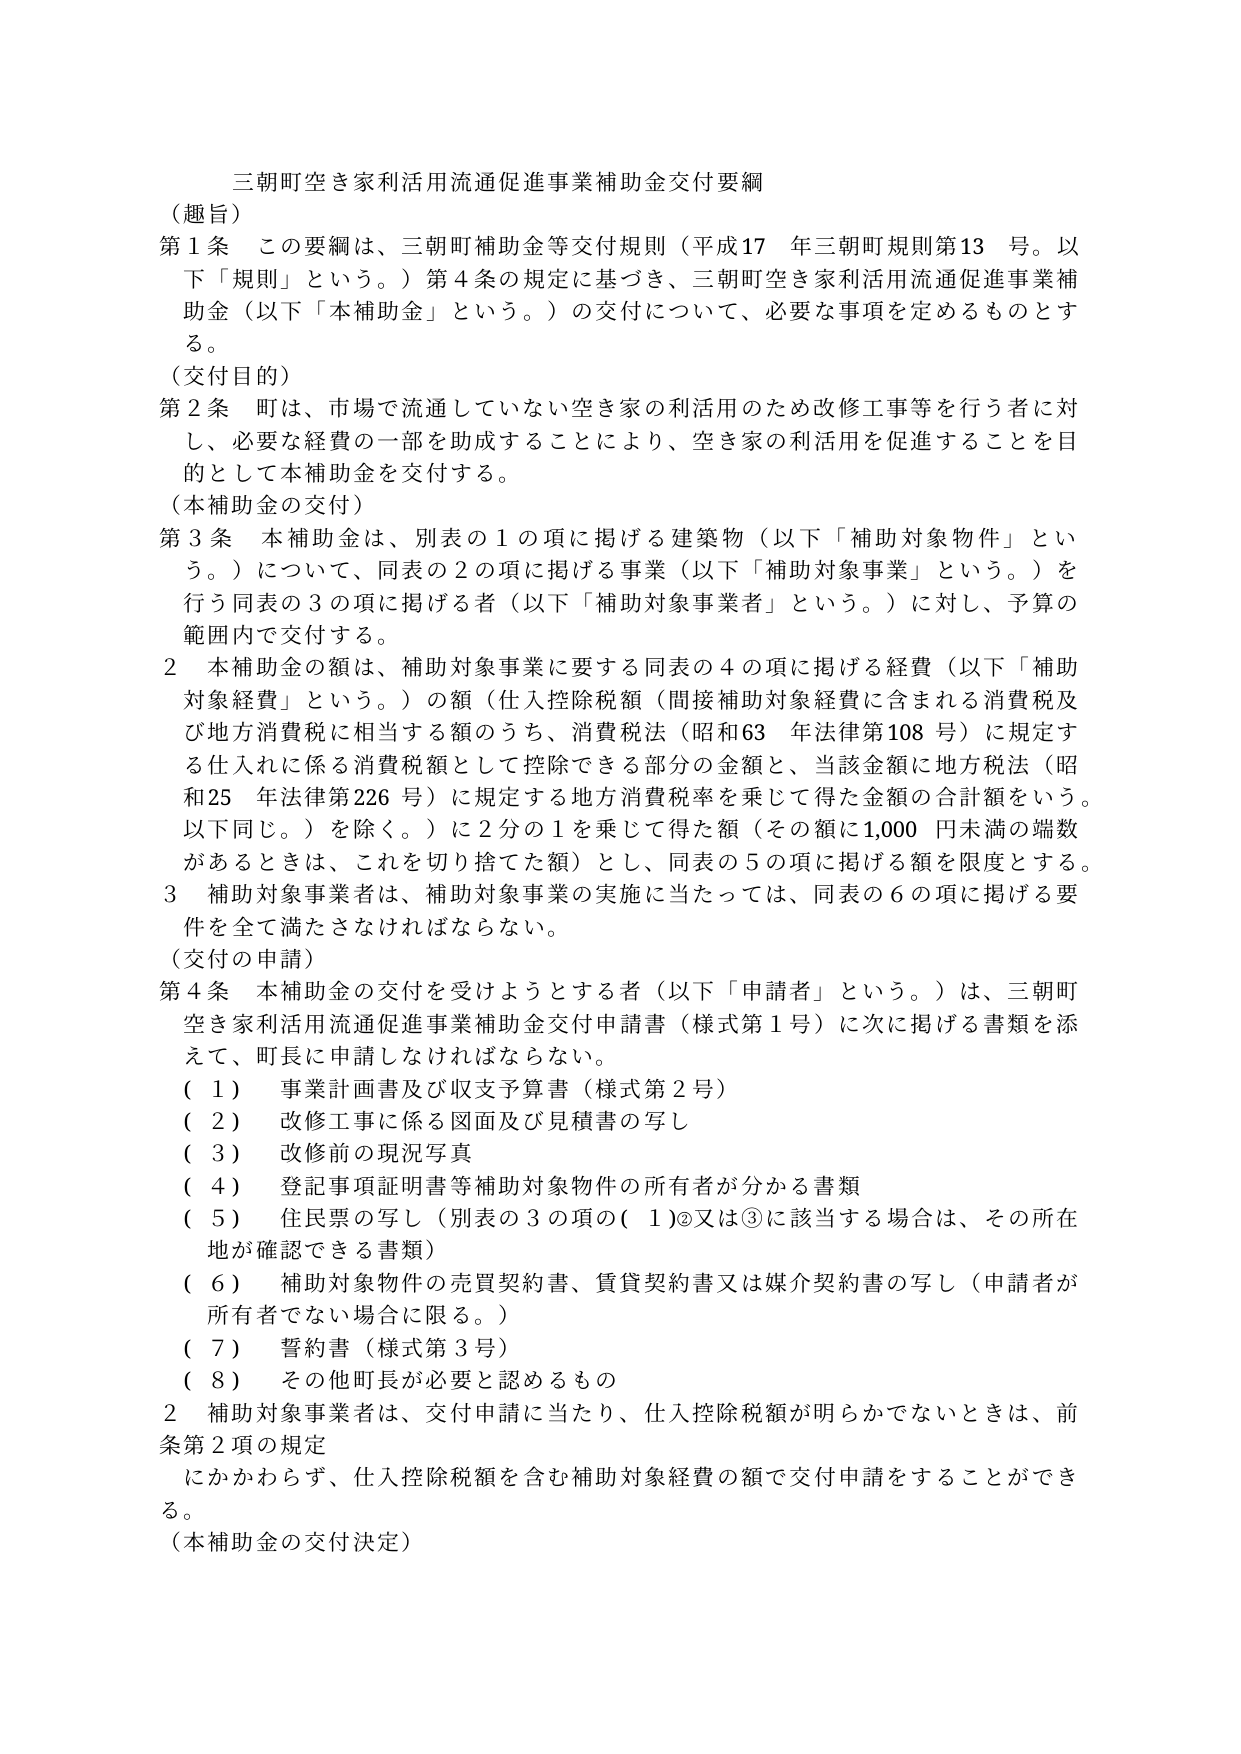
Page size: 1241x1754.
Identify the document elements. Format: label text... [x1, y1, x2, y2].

text （本補助金の交付決定） [159, 1525, 1081, 1557]
text (１) 事業計画書及び収支予算書（様式第２号） [180, 1071, 1081, 1104]
text ２ 補助対象事業者は、交付申請に当たり、仕入控除税額が明らかでないときは、前条第２項の規定 [159, 1395, 1081, 1460]
text ２ 本補助金の額は、補助対象事業に要する同表の４の項に掲げる経費（以下「補助対象経費」という。）の額（仕入控除税額（間接補助対象経費に含まれる消費税及び地方消費税に相当する額のうち、消費税法（昭和63年法律第108号）に規定する仕入れに係る消費税額として控除できる部分の金額と、当該金額に地方税法（昭和25年法律第226号）に規定する地方消費税率を乗じて得た金額の合計額をいう。以下同じ。）を除く。）に２分の１を乗じて得た額（その額に1,000円未満の端数があるときは、これを切り捨てた額）とし、同表の５の項に掲げる額を限度とする。 [159, 650, 1081, 877]
text （交付の申請） [159, 942, 1081, 974]
text （趣旨） [159, 197, 1081, 229]
text 三朝町空き家利活用流通促進事業補助金交付要綱 [159, 164, 1081, 197]
text （本補助金の交付） [159, 488, 1081, 521]
text (８) その他町長が必要と認めるもの [180, 1363, 1081, 1395]
text (６) 補助対象物件の売買契約書、賃貸契約書又は媒介契約書の写し（申請者が所有者でない場合に限る。） [180, 1266, 1081, 1331]
text 第１条 この要綱は、三朝町補助金等交付規則（平成17年三朝町規則第13号。以下「規則」という。）第４条の規定に基づき、三朝町空き家利活用流通促進事業補助金（以下「本補助金」という。）の交付について、必要な事項を定めるものとする。 [159, 229, 1081, 359]
text 第４条 本補助金の交付を受けようとする者（以下「申請者」という。）は、三朝町空き家利活用流通促進事業補助金交付申請書（様式第１号）に次に掲げる書類を添えて、町長に申請しなければならない。 [159, 974, 1081, 1071]
text (４) 登記事項証明書等補助対象物件の所有者が分かる書類 [180, 1168, 1081, 1201]
text 第３条 本補助金は、別表の１の項に掲げる建築物（以下「補助対象物件」という。）について、同表の２の項に掲げる事業（以下「補助対象事業」という。）を行う同表の３の項に掲げる者（以下「補助対象事業者」という。）に対し、予算の範囲内で交付する。 [159, 521, 1081, 650]
text (２) 改修工事に係る図面及び見積書の写し [180, 1104, 1081, 1136]
text 第２条 町は、市場で流通していない空き家の利活用のため改修工事等を行う者に対し、必要な経費の一部を助成することにより、空き家の利活用を促進することを目的として本補助金を交付する。 [159, 391, 1081, 488]
text （交付目的） [159, 359, 1081, 391]
text ３ 補助対象事業者は、補助対象事業の実施に当たっては、同表の６の項に掲げる要件を全て満たさなければならない。 [159, 877, 1081, 942]
text にかかわらず、仕入控除税額を含む補助対象経費の額で交付申請をすることができる。 [159, 1460, 1081, 1525]
text (７) 誓約書（様式第３号） [180, 1331, 1081, 1363]
text (３) 改修前の現況写真 [180, 1136, 1081, 1168]
text (５) 住民票の写し（別表の３の項の(１)②又は③に該当する場合は、その所在地が確認できる書類） [180, 1201, 1081, 1266]
